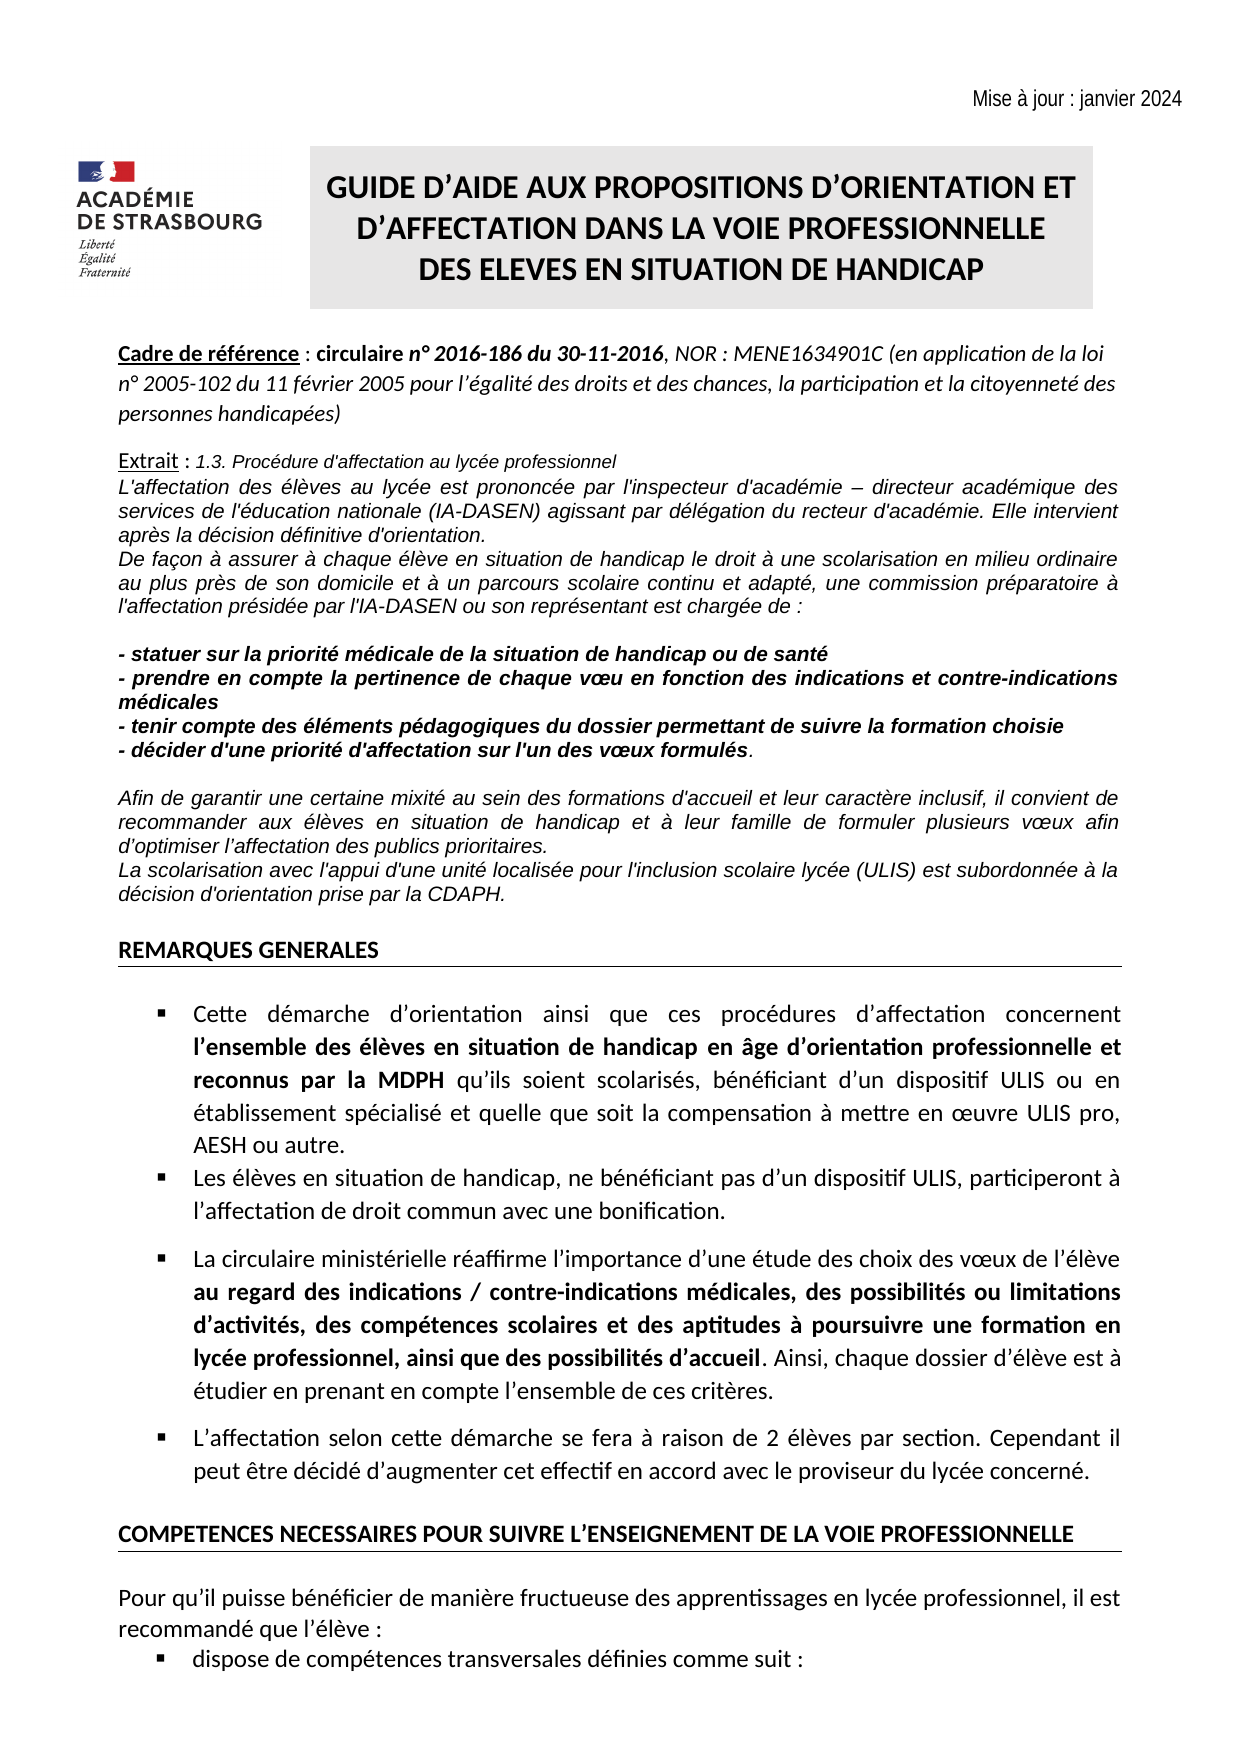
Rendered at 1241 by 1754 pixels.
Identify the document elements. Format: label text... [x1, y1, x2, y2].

list dispose de compétences transversales définies comme suit : [154, 1643, 1122, 1674]
text - prendre en compte la pertinence de chaque vœu en fonction des indications et contre-indications médicales [118, 666, 1122, 714]
text Pour qu’il puisse bénéficier de manière fructueuse des apprentissages en lycée professionnel, il est recommandé que l’élève : [118, 1582, 1122, 1643]
text Afin de garantir une certaine mixité au sein des formations d'accueil et leur caractère inclusif, il convient de recommander aux élèves en situation de handicap et à leur famille de formuler plusieurs vœux afin d’optimiser l’affectation des publics prioritaires. [118, 786, 1122, 858]
text - tenir compte des éléments pédagogiques du dossier permettant de suivre la formation choisie [118, 714, 1122, 738]
text De façon à assurer à chaque élève en situation de handicap le droit à une scolarisation en milieu ordinaire au plus près de son domicile et à un parcours scolaire continu et adapté, une commission préparatoire à l'affectation présidée par l'IA-DASEN ou son représentant est chargée de : [118, 546, 1122, 618]
list Cette démarche d’orientation ainsi que ces procédures d’affectation concernent l’ensemble des élèves en situation de handicap en âge d’orientation professionnelle et reconnus par la MDPH qu’ils soient scolarisés, bénéficiant d’un dispositif ULIS ou en établissement spécialisé et quelle que soit la compensation à mettre en œuvre ULIS pro, AESH ou autre. [156, 998, 1122, 1160]
text Cadre de référence : circulaire n° 2016-186 du 30-11-2016, NOR : MENE1634901C (en application de la loi n° 2005-102 du 11 février 2005 pour l’égalité des droits et des chances, la participation et la citoyenneté des personnes handicapées) [118, 339, 1122, 428]
text - statuer sur la priorité médicale de la situation de handicap ou de santé [118, 642, 1122, 666]
text - décider d'une priorité d'affectation sur l'un des vœux formulés. [118, 738, 1122, 762]
list Les élèves en situation de handicap, ne bénéficiant pas d’un dispositif ULIS, participeront à l’affectation de droit commun avec une bonification. [156, 1162, 1122, 1226]
text COMPETENCES NECESSAIRES POUR SUIVRE L’ENSEIGNEMENT DE LA VOIE PROFESSIONNELLE [118, 1518, 1122, 1551]
list La circulaire ministérielle réaffirme l’importance d’une étude des choix des vœux de l’élève au regard des indications / contre-indications médicales, des possibilités ou limitations d’activités, des compétences scolaires et des aptitudes à poursuivre une formation en lycée professionnel, ainsi que des possibilités d’accueil. Ainsi, chaque dossier d’élève est à étudier en prenant en compte l’ensemble de ces critères. [156, 1244, 1122, 1406]
text L'affectation des élèves au lycée est prononcée par l'inspecteur d'académie – directeur académique des services de l'éducation nationale (IA-DASEN) agissant par délégation du recteur d'académie. Elle intervient après la décision définitive d'orientation. [118, 474, 1122, 546]
picture [58, 141, 282, 297]
table_header GUIDE D’AIDE AUX PROPOSITIONS D’ORIENTATION ET D’AFFECTATION DANS LA VOIE PROFESSIONNELLE DES ELEVES EN SITUATION DE HANDICAP [310, 146, 1093, 309]
table_header [118, 146, 310, 309]
text Extrait : 1.3. Procédure d'affectation au lycée professionnel [118, 446, 1122, 474]
text REMARQUES GENERALES [118, 934, 1122, 966]
text La scolarisation avec l'appui d'une unité localisée pour l'inclusion scolaire lycée (ULIS) est subordonnée à la décision d'orientation prise par la CDAPH. [118, 858, 1122, 906]
list L’affectation selon cette démarche se fera à raison de 2 élèves par section. Cependant il peut être décidé d’augmenter cet effectif en accord avec le proviseur du lycée concerné. [156, 1422, 1122, 1485]
